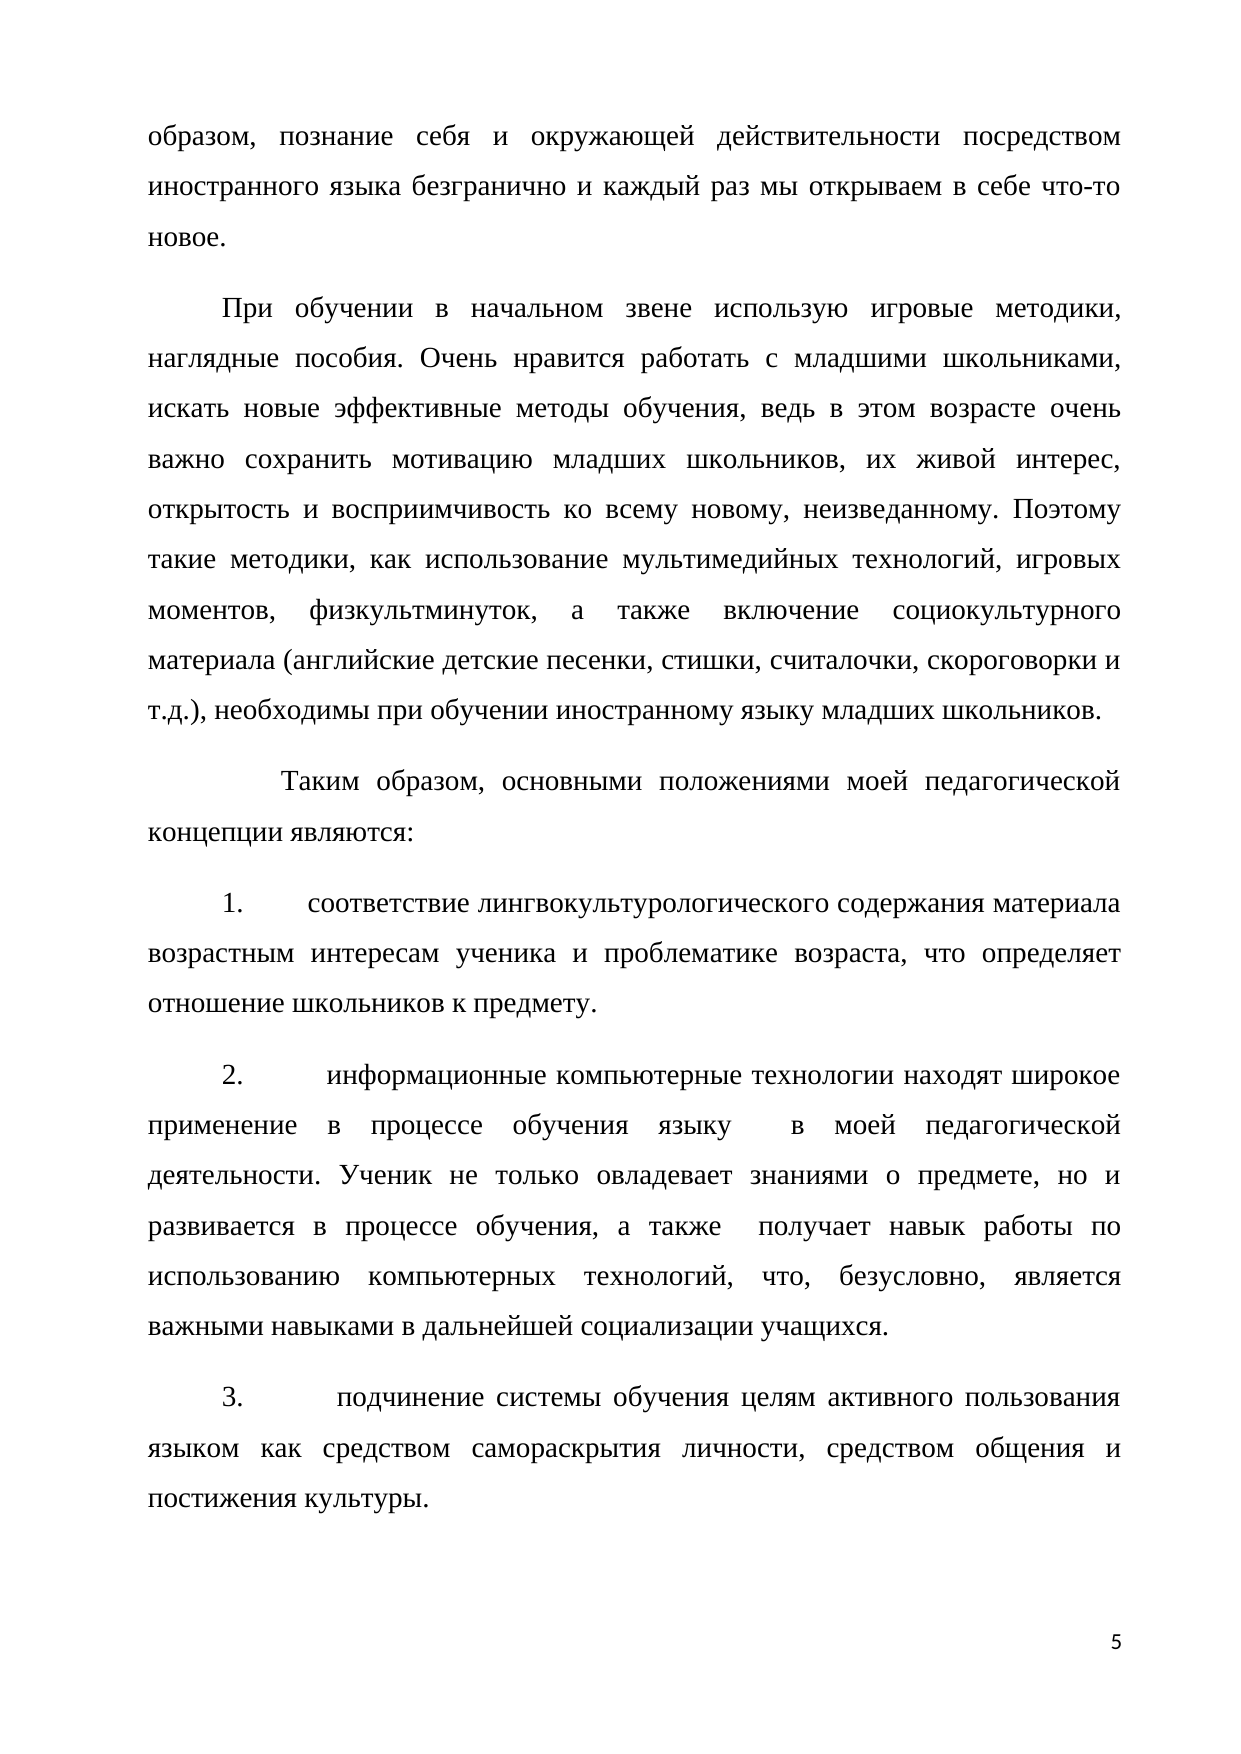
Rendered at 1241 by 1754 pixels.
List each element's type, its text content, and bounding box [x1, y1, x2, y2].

text 2. информационные компьютерные технологии находят широкое применение в процессе обучения языку в моей педагогической деятельности. Ученик не только овладевает знаниями о предмете, но и развивается в процессе обучения, а также получает навык работы по использованию компьютерных технологий, что, безусловно, является важными навыками в дальнейшей социализации учащихся. [148, 1057, 1122, 1342]
text 3. подчинение системы обучения целям активного пользования языком как средством самораскрытия личности, средством общения и постижения культуры. [148, 1379, 1122, 1514]
text 1. соответствие лингвокультурологического содержания материала возрастным интересам ученика и проблематике возраста, что определяет отношение школьников к предмету. [148, 885, 1122, 1019]
text При обучении в начальном звене использую игровые методики, наглядные пособия. Очень нравится работать с младшими школьниками, искать новые эффективные методы обучения, ведь в этом возрасте очень важно сохранить мотивацию младших школьников, их живой интерес, открытость и восприимчивость ко всему новому, неизведанному. Поэтому такие методики, как использование мультимедийных технологий, игровых моментов, физкультминуток, а также включение социокультурного материала (английские детские песенки, стишки, считалочки, скороговорки и т.д.), необходимы при обучении иностранному языку младших школьников. [148, 290, 1122, 726]
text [148, 118, 1122, 252]
text Таким образом, основными положениями моей педагогической концепции являются: [148, 763, 1122, 847]
